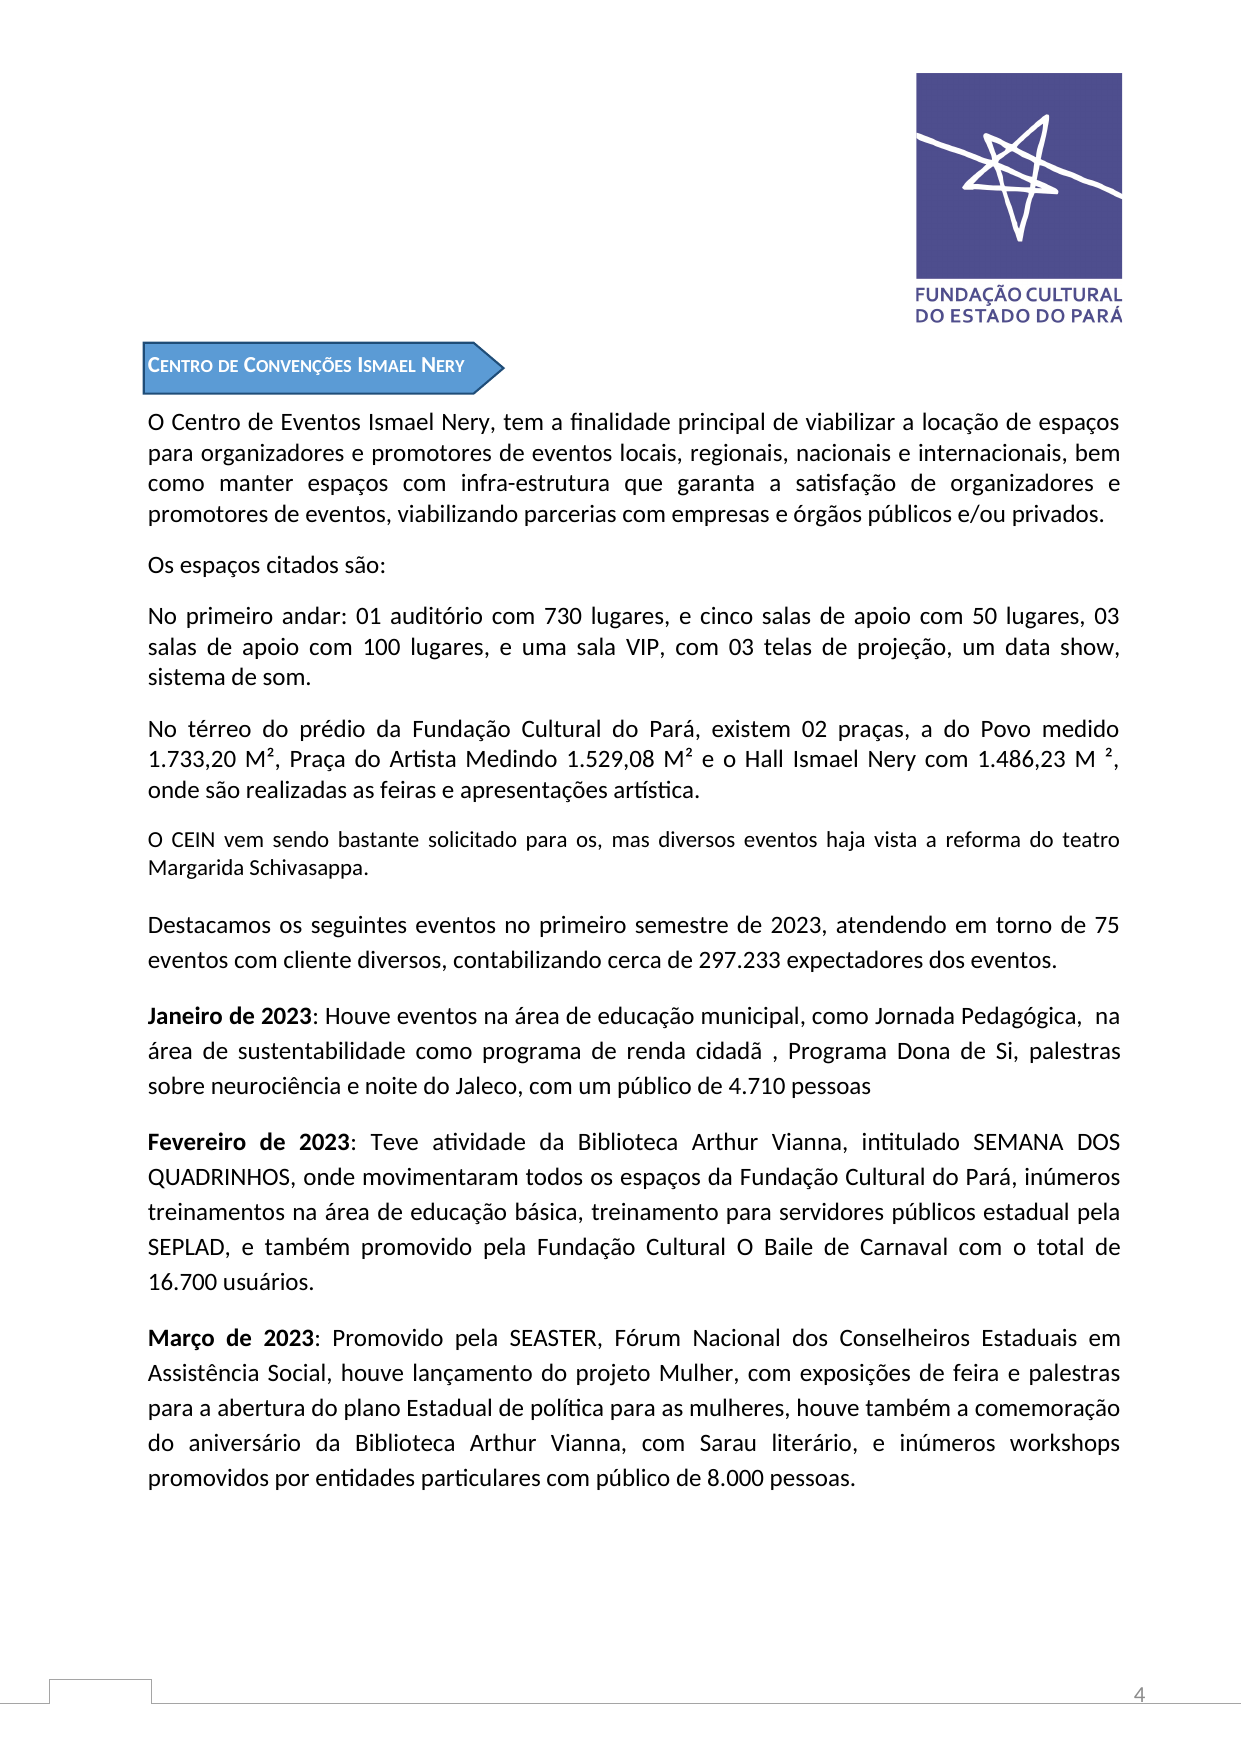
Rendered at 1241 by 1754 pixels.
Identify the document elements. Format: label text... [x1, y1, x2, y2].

text O Centro de Eventos Ismael Nery, tem a finalidade principal de viabilizar a locação de espaços para organizadores e promotores de eventos locais, regionais, nacionais e internacionais, bem como manter espaços com infra-estrutura que garanta a satisfação de organizadores e promotores de eventos, viabilizando parcerias com empresas e órgãos públicos e/ou privados. [148, 406, 1122, 528]
text O CEIN vem sendo bastante solicitado para os, mas diversos eventos haja vista a reforma do teatro Margarida Schivasappa. [148, 825, 1122, 881]
text Destacamos os seguintes eventos no primeiro semestre de 2023, atendendo em torno de 75 eventos com cliente diversos, contabilizando cerca de 297.233 expectadores dos eventos. [148, 909, 1122, 975]
text Centro de Convenções Ismael Nery [148, 350, 1122, 378]
text Março de 2023: Promovido pela SEASTER, Fórum Nacional dos Conselheiros Estaduais em Assistência Social, houve lançamento do projeto Mulher, com exposições de feira e palestras para a abertura do plano Estadual de política para as mulheres, houve também a comemoração do aniversário da Biblioteca Arthur Vianna, com Sarau literário, e inúmeros workshops promovidos por entidades particulares com público de 8.000 pessoas. [148, 1322, 1122, 1492]
text Os espaços citados são: [148, 549, 1122, 580]
text Janeiro de 2023: Houve eventos na área de educação municipal, como Jornada Pedagógica, na área de sustentabilidade como programa de renda cidadã , Programa Dona de Si, palestras sobre neurociência e noite do Jaleco, com um público de 4.710 pessoas [148, 1000, 1122, 1101]
text No térreo do prédio da Fundação Cultural do Pará, existem 02 praças, a do Povo medido 1.733,20 M², Praça do Artista Medindo 1.529,08 M² e o Hall Ismael Nery com 1.486,23 M ², onde são realizadas as feiras e apresentações artística. [148, 713, 1122, 804]
text Fevereiro de 2023: Teve atividade da Biblioteca Arthur Vianna, intitulado SEMANA DOS QUADRINHOS, onde movimentaram todos os espaços da Fundação Cultural do Pará, inúmeros treinamentos na área de educação básica, treinamento para servidores públicos estadual pela SEPLAD, e também promovido pela Fundação Cultural O Baile de Carnaval com o total de 16.700 usuários. [148, 1126, 1122, 1297]
picture [916, 73, 1123, 323]
text No primeiro andar: 01 auditório com 730 lugares, e cinco salas de apoio com 50 lugares, 03 salas de apoio com 100 lugares, e uma sala VIP, com 03 telas de projeção, um data show, sistema de som. [148, 601, 1122, 692]
